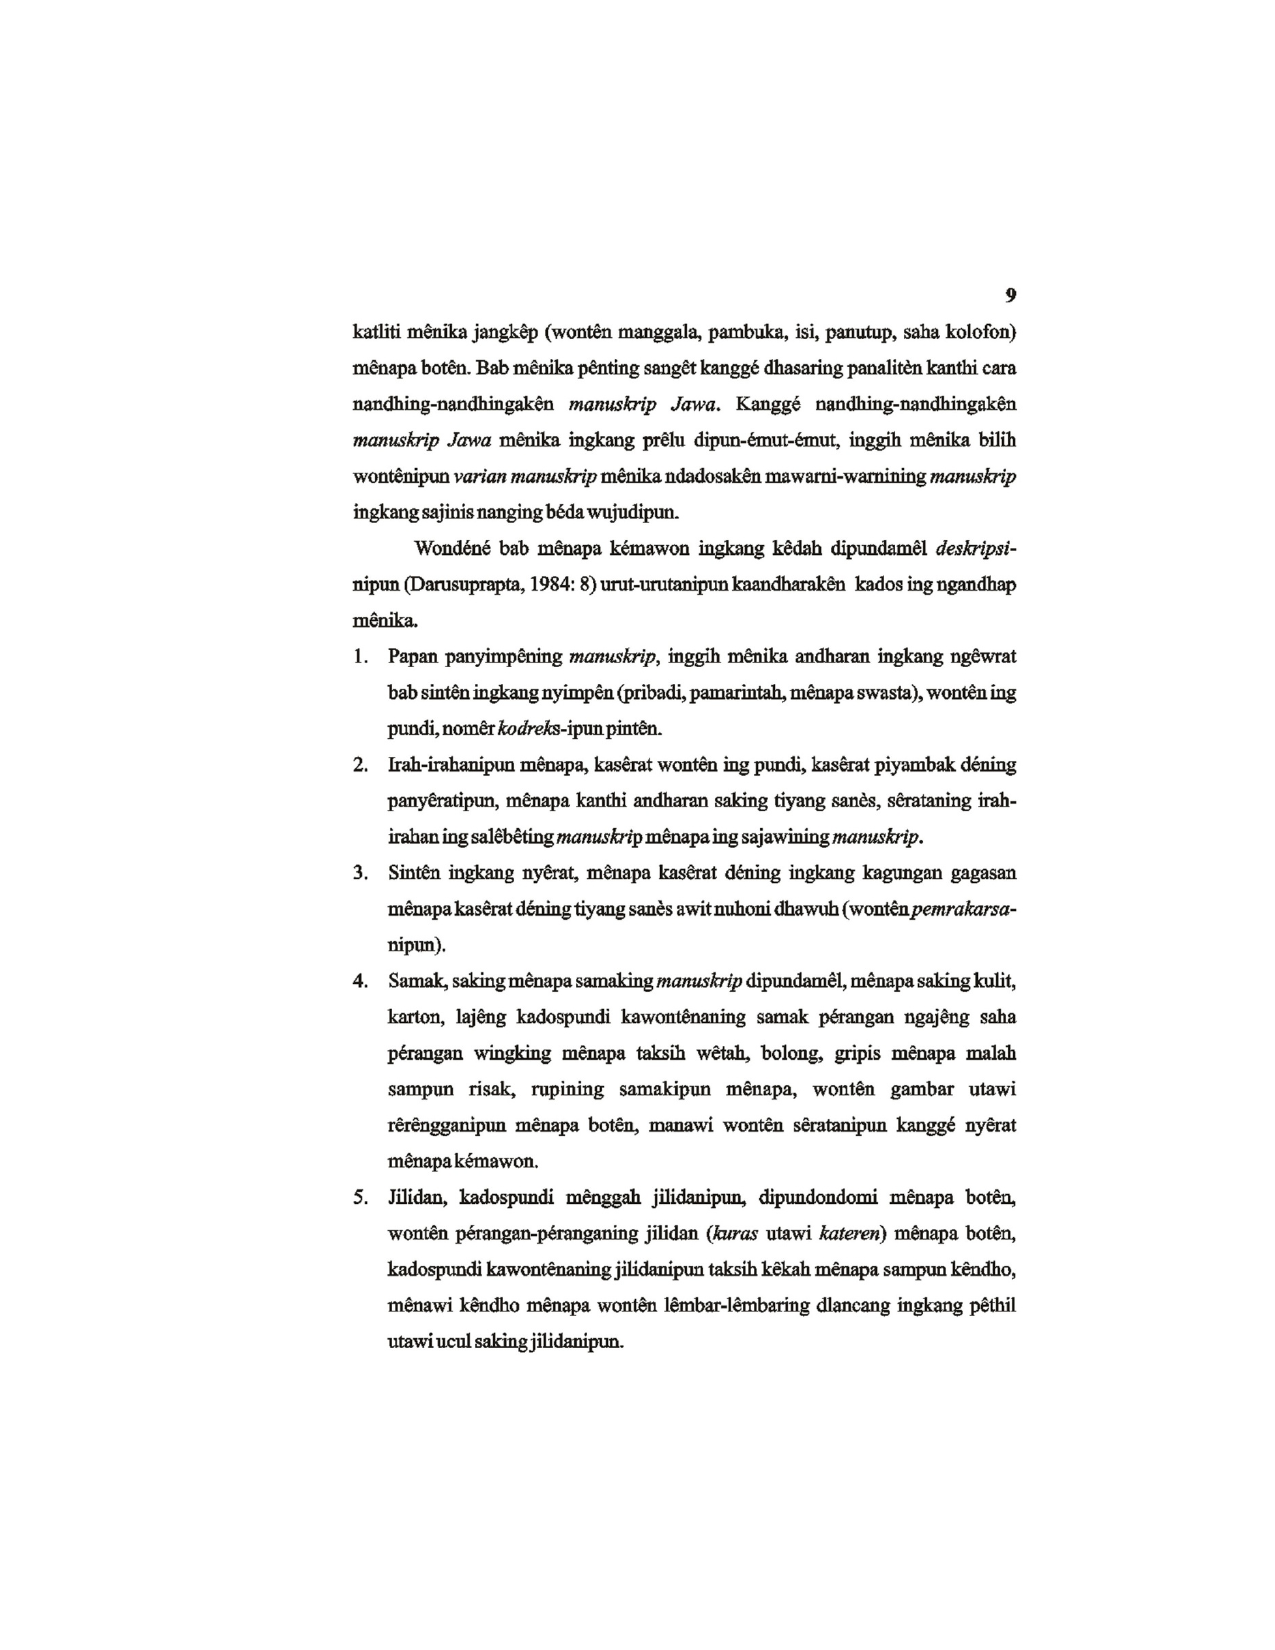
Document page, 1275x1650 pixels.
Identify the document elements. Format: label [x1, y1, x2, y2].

picture [187, 150, 1150, 1464]
